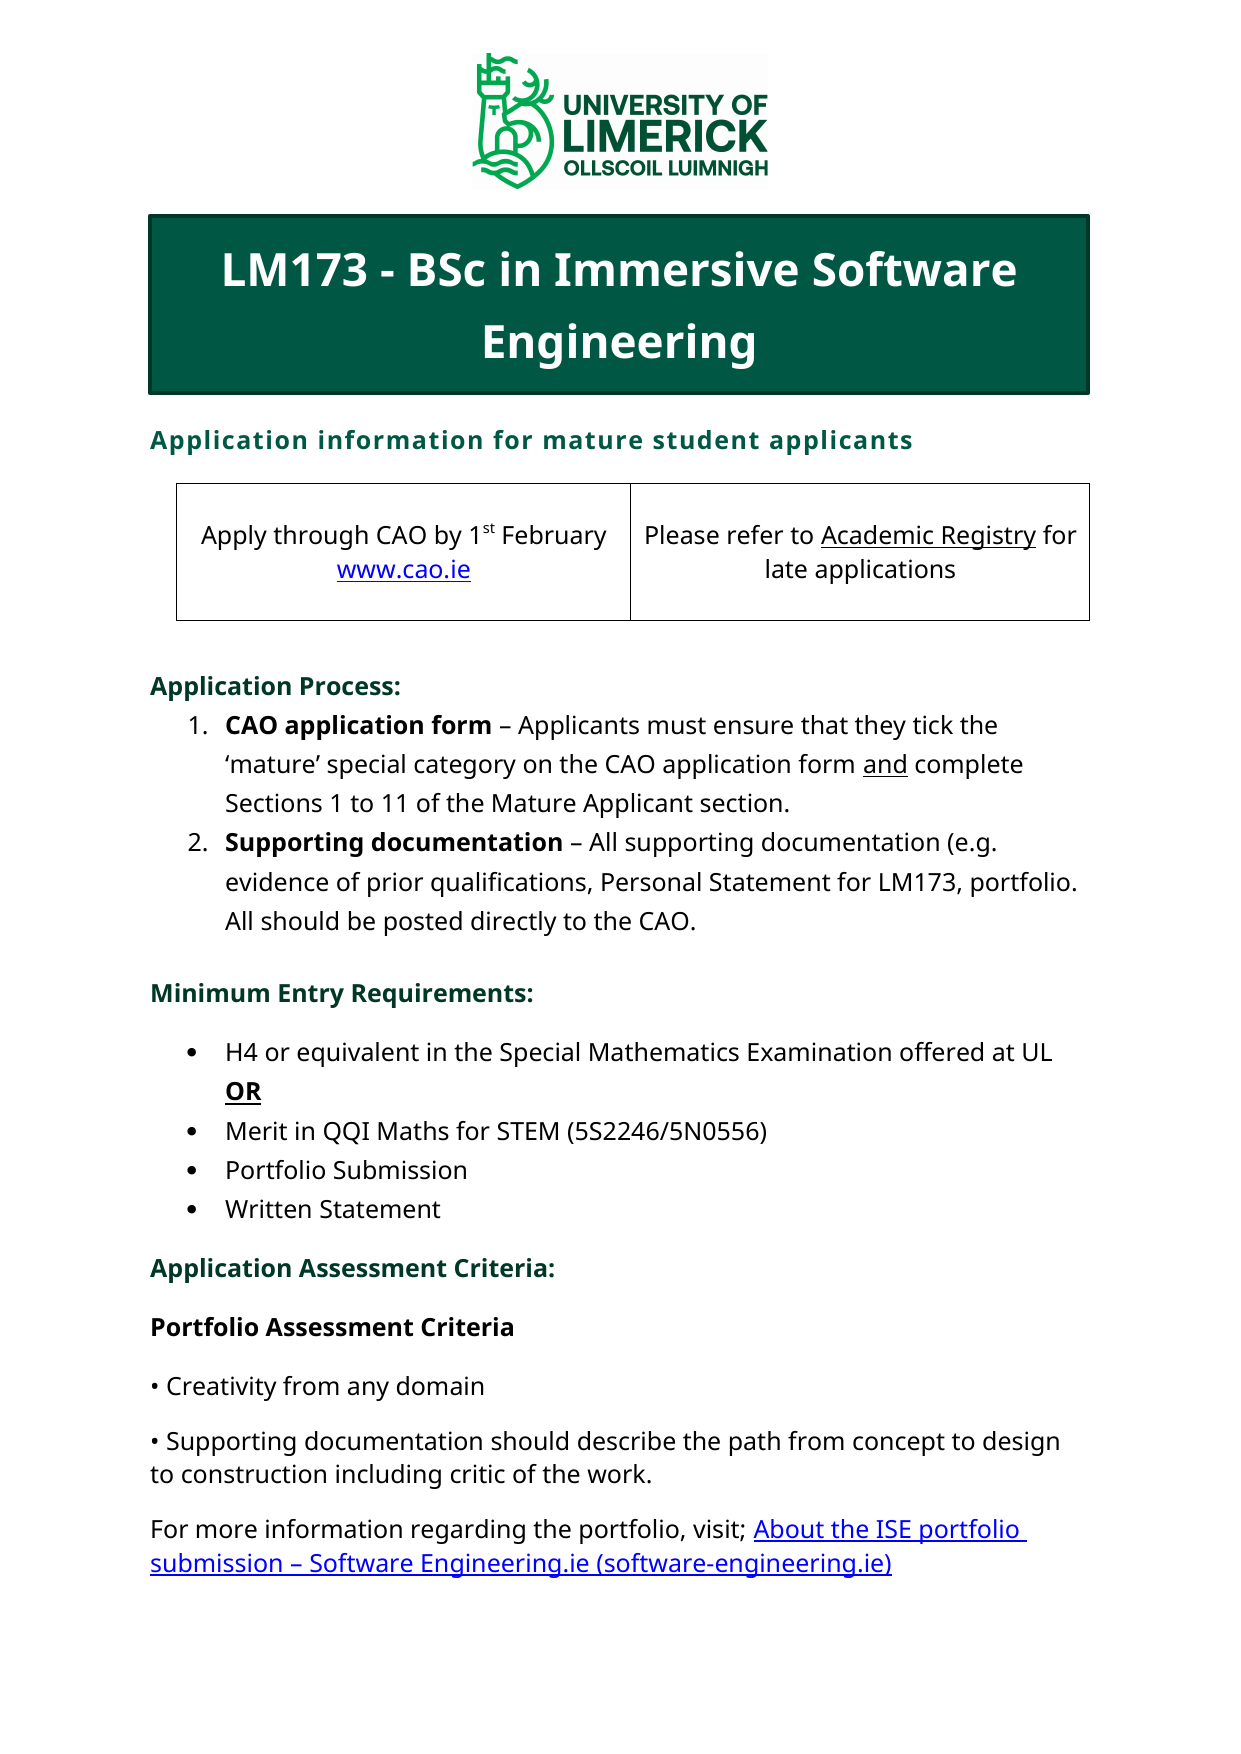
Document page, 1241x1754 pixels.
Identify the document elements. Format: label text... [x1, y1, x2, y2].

text • Creativity from any domain [150, 1369, 1090, 1403]
list Merit in QQI Maths for STEM (5S2246/5N0556) [187, 1113, 1090, 1147]
list Written Statement [187, 1192, 1090, 1226]
picture [472, 53, 768, 189]
list CAO application form – Applicants must ensure that they tick the ‘mature’ special category on the CAO application form and complete Sections 1 to 11 of the Mature Applicant section. [187, 708, 1090, 820]
text Minimum Entry Requirements: [150, 976, 1090, 1010]
table_header Apply through CAO by 1st February www.cao.ie [177, 484, 630, 620]
list H4 or equivalent in the Special Mathematics Examination offered at UL [187, 1035, 1090, 1069]
list Supporting documentation – All supporting documentation (e.g. evidence of prior qualifications, Personal Statement for LM173, portfolio. All should be posted directly to the CAO. [187, 825, 1090, 937]
text Application Assessment Criteria: [150, 1251, 1090, 1285]
text For more information regarding the portfolio, visit; About the ISE portfolio submission – Software Engineering.ie (software-engineering.ie) [150, 1511, 1090, 1579]
list Application information for mature student applicants [150, 423, 1090, 457]
table_header Please refer to Academic Registry for late applications [631, 484, 1089, 620]
text • Supporting documentation should describe the path from concept to design to construction including critic of the work. [150, 1423, 1090, 1491]
list OR [225, 1074, 1090, 1108]
text Portfolio Assessment Criteria [150, 1310, 1090, 1344]
text Application Process: [150, 668, 1090, 702]
list Portfolio Submission [187, 1152, 1090, 1186]
